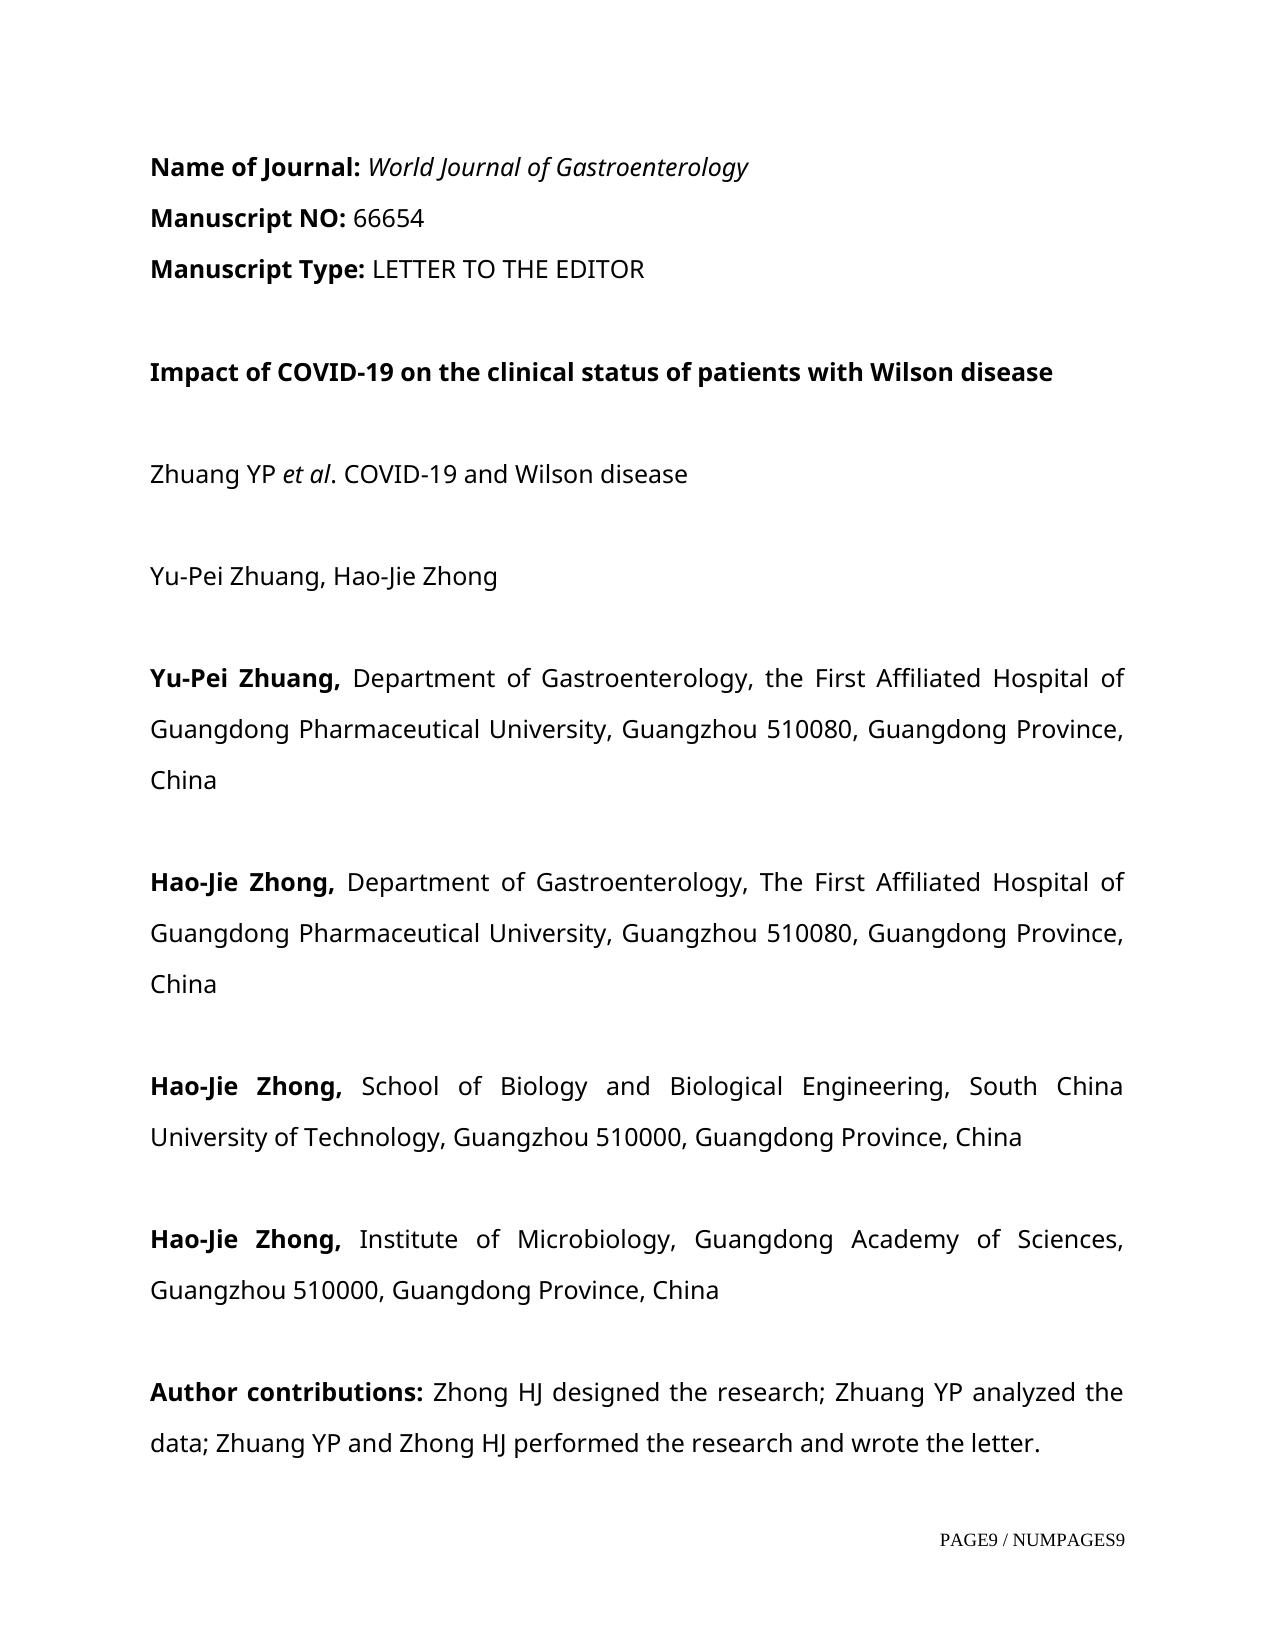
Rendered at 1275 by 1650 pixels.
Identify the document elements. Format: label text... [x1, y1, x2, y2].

text Yu-Pei Zhuang, Department of Gastroenterology, the First Affiliated Hospital of Guangdong Pharmaceutical University, Guangzhou 510080, Guangdong Province, China [150, 660, 1125, 797]
text Zhuang YP et al. COVID-19 and Wilson disease [150, 456, 1125, 490]
text Yu-Pei Zhuang, Hao-Jie Zhong [150, 558, 1125, 592]
text Hao-Jie Zhong, School of Biology and Biological Engineering, South China University of Technology, Guangzhou 510000, Guangdong Province, China [150, 1069, 1125, 1154]
text Hao-Jie Zhong, Department of Gastroenterology, The First Affiliated Hospital of Guangdong Pharmaceutical University, Guangzhou 510080, Guangdong Province, China [150, 864, 1125, 1001]
text Author contributions: Zhong HJ designed the research; Zhuang YP analyzed the data; Zhuang YP and Zhong HJ performed the research and wrote the letter. [150, 1375, 1125, 1460]
text Hao-Jie Zhong, Institute of Microbiology, Guangdong Academy of Sciences, Guangzhou 510000, Guangdong Province, China [150, 1222, 1125, 1307]
text Name of Journal: World Journal of Gastroenterology [150, 150, 1125, 184]
text Manuscript Type: LETTER TO THE EDITOR [150, 252, 1125, 286]
text Impact of COVID-19 on the clinical status of patients with Wilson disease [150, 354, 1125, 388]
text Manuscript NO: 66654 [150, 201, 1125, 235]
